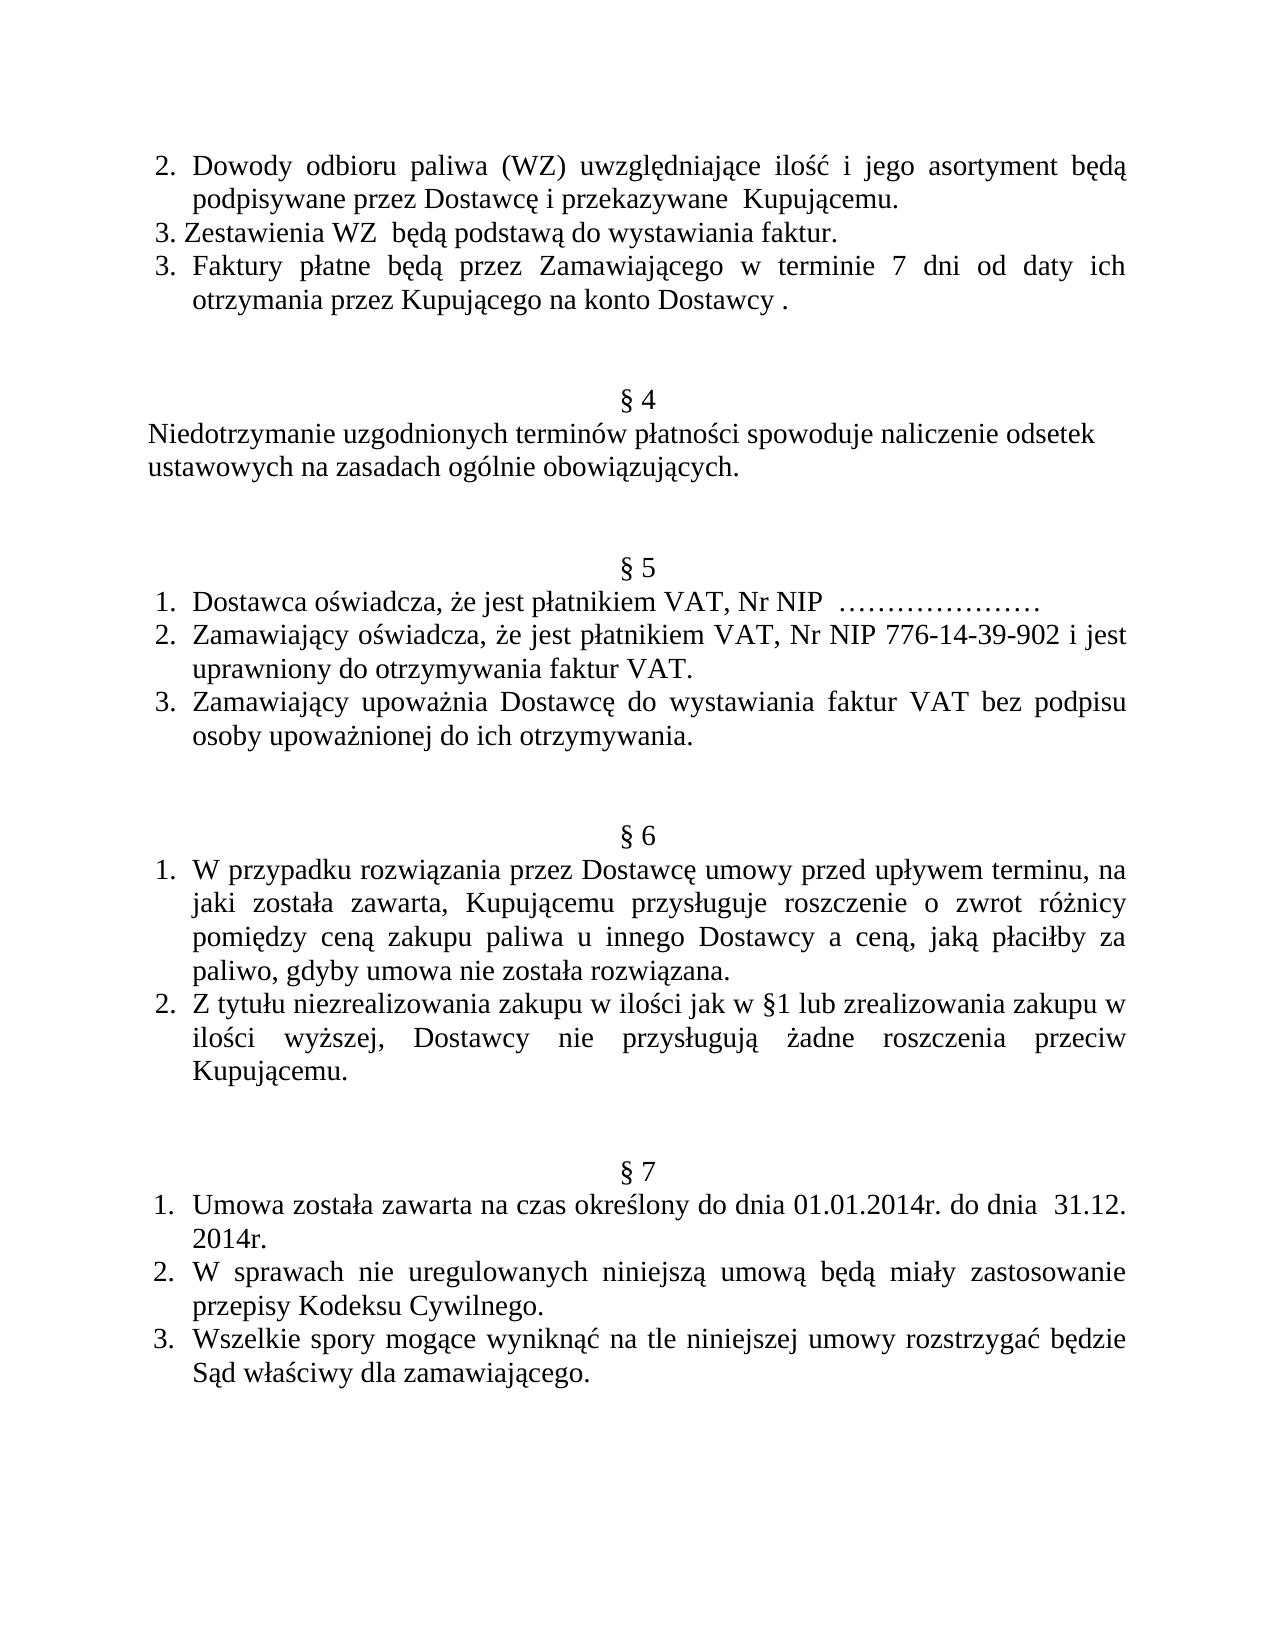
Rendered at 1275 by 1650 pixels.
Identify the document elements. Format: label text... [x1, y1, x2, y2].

text ustawowych na zasadach ogólnie obowiązujących. [148, 449, 1127, 483]
list Zamawiający oświadcza, że jest płatnikiem VAT, Nr NIP 776-14-39-902 i jest uprawniony do otrzymywania faktur VAT. [154, 617, 1127, 684]
text § 7 [148, 1154, 1127, 1187]
text 3. Zestawienia WZ będą podstawą do wystawiania faktur. [154, 215, 1127, 248]
text § 6 [148, 818, 1127, 852]
list Faktury płatne będą przez Zamawiającego w terminie 7 dni od daty ich otrzymania przez Kupującego na konto Dostawcy . [154, 248, 1127, 315]
list Dowody odbioru paliwa (WZ) uwzględniające ilość i jego asortyment będą podpisywane przez Dostawcę i przekazywane Kupującemu. [154, 148, 1127, 215]
list Z tytułu niezrealizowania zakupu w ilości jak w §1 lub zrealizowania zakupu w ilości wyższej, Dostawcy nie przysługują żadne roszczenia przeciw Kupującemu. [154, 986, 1127, 1087]
list Dostawca oświadcza, że jest płatnikiem VAT, Nr NIP ………………… [154, 584, 1127, 617]
text § 4 [148, 382, 1127, 416]
list Umowa została zawarta na czas określony do dnia 01.01.2014r. do dnia 31.12. 2014r. [153, 1187, 1127, 1254]
list Wszelkie spory mogące wyniknąć na tle niniejszej umowy rozstrzygać będzie Sąd właściwy dla zamawiającego. [153, 1322, 1127, 1389]
list Zamawiający upoważnia Dostawcę do wystawiania faktur VAT bez podpisu osoby upoważnionej do ich otrzymywania. [154, 684, 1127, 751]
text § 5 [148, 550, 1127, 584]
list W przypadku rozwiązania przez Dostawcę umowy przed upływem terminu, na jaki została zawarta, Kupującemu przysługuje roszczenie o zwrot różnicy pomiędzy ceną zakupu paliwa u innego Dostawcy a ceną, jaką płaciłby za paliwo, gdyby umowa nie została rozwiązana. [154, 852, 1127, 986]
list W sprawach nie uregulowanych niniejszą umową będą miały zastosowanie przepisy Kodeksu Cywilnego. [153, 1254, 1127, 1322]
text Niedotrzymanie uzgodnionych terminów płatności spowoduje naliczenie odsetek [148, 416, 1127, 449]
